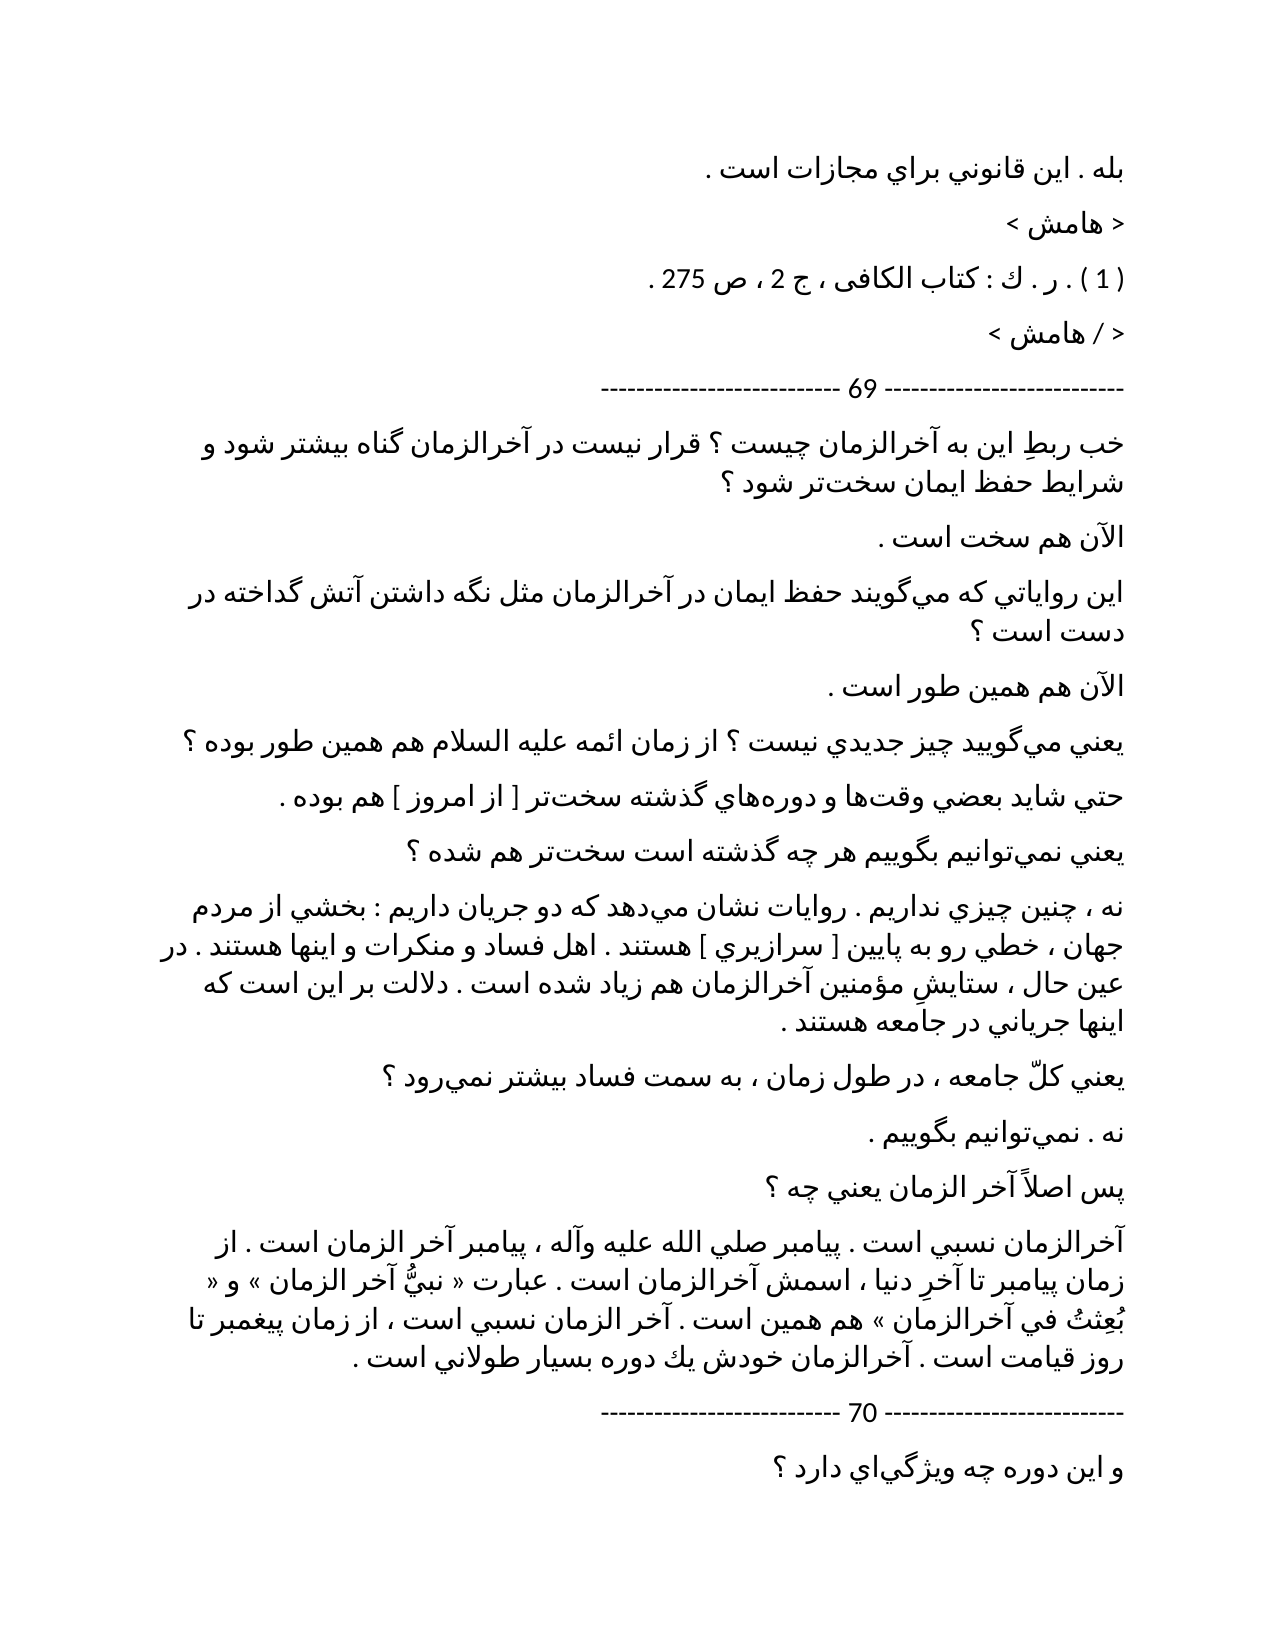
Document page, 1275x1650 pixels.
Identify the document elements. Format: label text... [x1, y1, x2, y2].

text و اين دوره چه ويژگي‌اي دارد ؟ [150, 1449, 1125, 1485]
text يعني نمي‌توانيم بگوييم هر چه گذشته است سخت‌تر هم شده ؟ [150, 833, 1125, 869]
text < هامش > [150, 205, 1125, 241]
text اين رواياتي كه مي‌گويند حفظ ايمان در آخرالزمان مثل نگه داشتن آتش گداخته در دست است ؟ [150, 574, 1125, 648]
text خب ربطِ اين به آخرالزمان چيست ؟ قرار نيست در آخرالزمان گناه بيشتر شود و شرايط حفظ ايمان سخت‌تر شود ؟ [150, 426, 1125, 499]
text پس اصلاً آخر الزمان يعني چه ؟ [150, 1169, 1125, 1204]
text الآن هم سخت است . [150, 519, 1125, 555]
text بله . اين قانوني براي مجازات است . [150, 150, 1125, 186]
text الآن هم همين طور است . [150, 668, 1125, 703]
text --------------------------- 70 --------------------------- [150, 1394, 1125, 1430]
text < / هامش > [150, 315, 1125, 351]
text نه ، چنين چيزي نداريم . روايات نشان مي‌دهد كه دو جريان داريم : بخشي از مردم جهان ، خطي رو به پايين [ سرازيري ] هستند . اهل فساد و منكرات و اينها هستند . در عين حال ، ستايشِ مؤمنين آخرالزمان هم زياد شده است . دلالت بر اين است كه اينها جرياني در جامعه هستند . [150, 888, 1125, 1039]
text نه . نمي‌توانيم بگوييم . [150, 1114, 1125, 1149]
text حتي شايد بعضي وقت‌ها و دوره‌هاي گذشته سخت‌تر [ از امروز ] هم بوده . [150, 778, 1125, 813]
text يعني مي‌گوييد چيز جديدي نيست ؟ از زمان ائمه عليه السلام هم همين طور بوده ؟ [150, 723, 1125, 758]
text آخرالزمان نسبي است . پيامبر صلي الله عليه وآله ، پيامبر آخر الزمان است . از زمان پيامبر تا آخرِ دنيا ، اسمش آخرالزمان است . عبارت « نبيُّ آخر الزمان » و « بُعِثتُ في آخرالزمان » هم همين است . آخر الزمان نسبي است ، از زمان پيغمبر تا روز قيامت است . آخرالزمان خودش يك دوره بسيار طولاني است . [150, 1224, 1125, 1375]
text ( 1 ) . ر . ك : كتاب الكافى ، ج 2 ، ص 275 . [150, 260, 1125, 296]
text يعني كلّ جامعه ، در طول زمان ، به سمت فساد بيشتر نمي‌رود ؟ [150, 1058, 1125, 1094]
text --------------------------- 69 --------------------------- [150, 370, 1125, 406]
